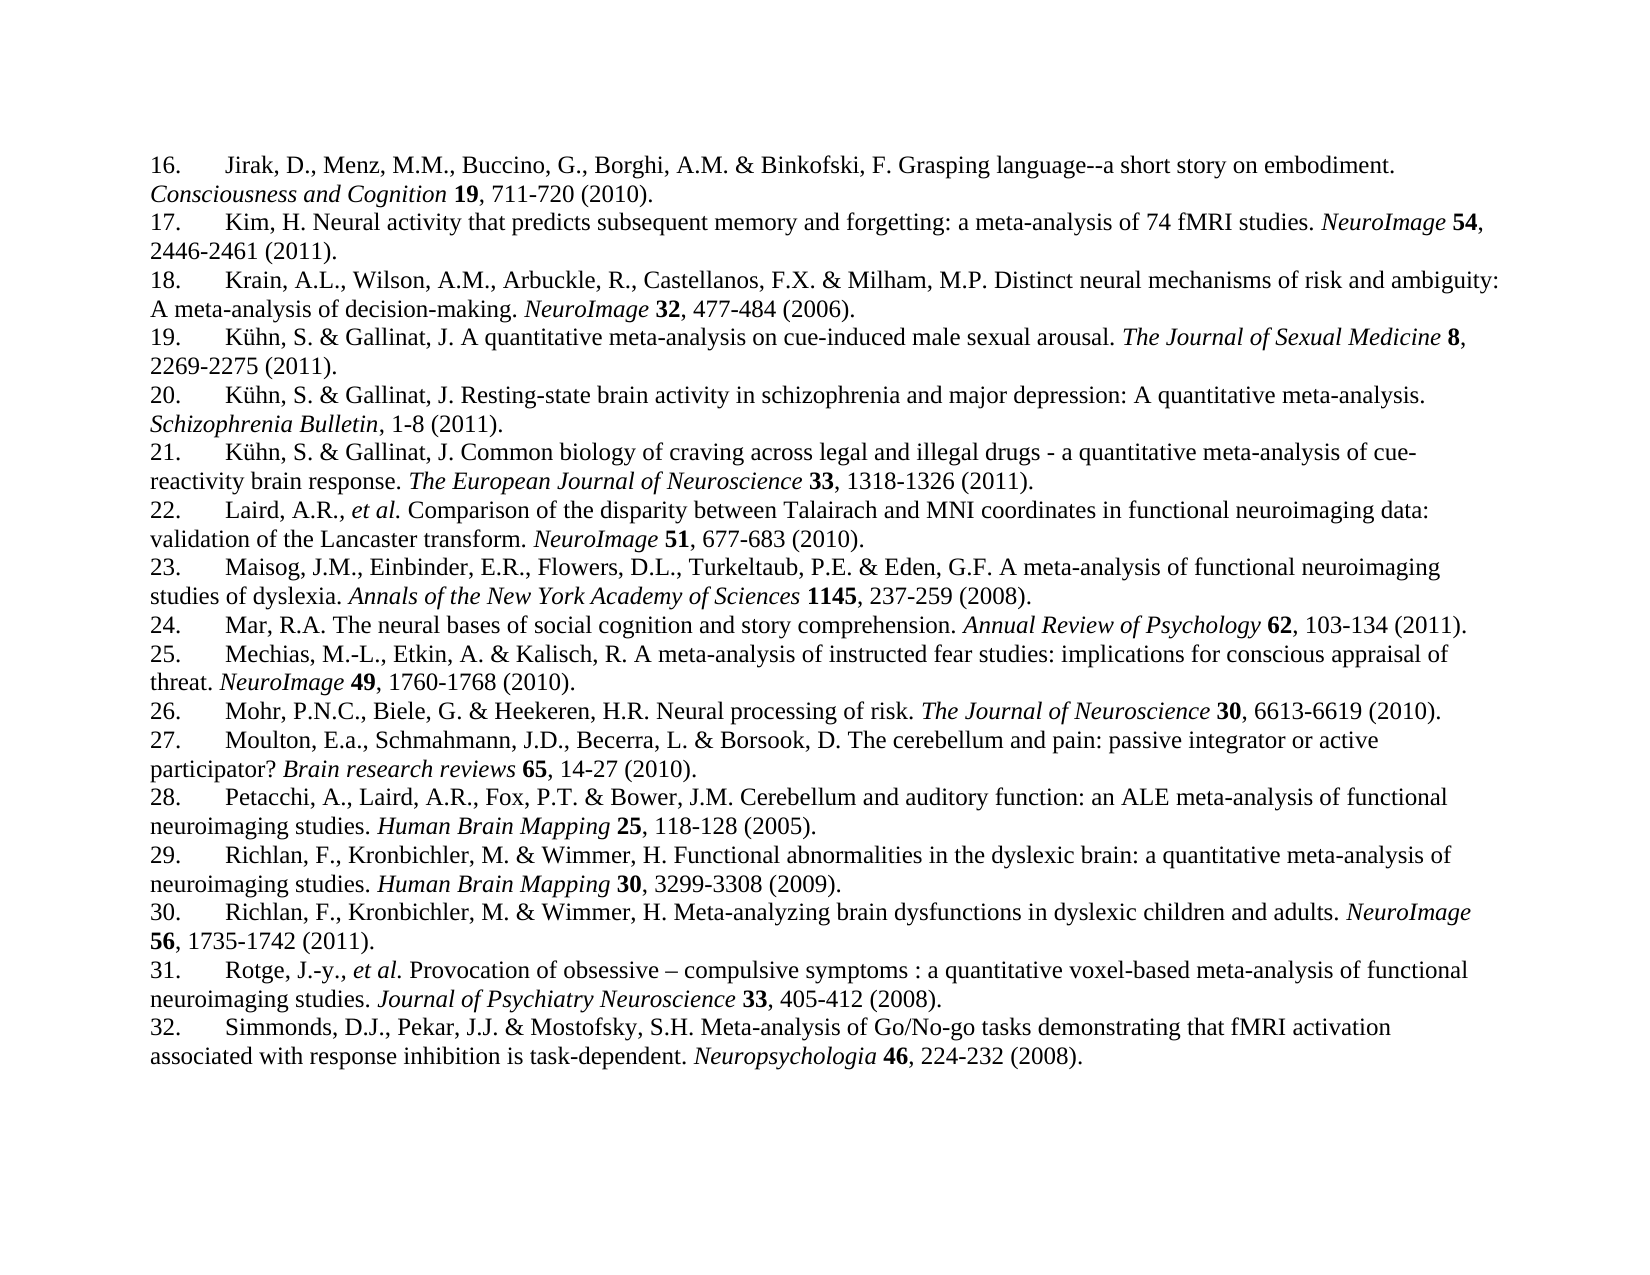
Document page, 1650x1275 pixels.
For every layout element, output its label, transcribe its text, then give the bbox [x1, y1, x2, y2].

text 19. Kühn, S. & Gallinat, J. A quantitative meta-analysis on cue-induced male sexual arousal. The Journal of Sexual Medicine 8, 2269-2275 (2011). [150, 322, 1500, 380]
text 27. Moulton, E.a., Schmahmann, J.D., Becerra, L. & Borsook, D. The cerebellum and pain: passive integrator or active participator? Brain research reviews 65, 14-27 (2010). [150, 725, 1500, 782]
text 20. Kühn, S. & Gallinat, J. Resting-state brain activity in schizophrenia and major depression: A quantitative meta-analysis. Schizophrenia Bulletin, 1-8 (2011). [150, 380, 1500, 437]
text 23. Maisog, J.M., Einbinder, E.R., Flowers, D.L., Turkeltaub, P.E. & Eden, G.F. A meta-analysis of functional neuroimaging studies of dyslexia. Annals of the New York Academy of Sciences 1145, 237-259 (2008). [150, 552, 1500, 610]
text 24. Mar, R.A. The neural bases of social cognition and story comprehension. Annual Review of Psychology 62, 103-134 (2011). [150, 610, 1500, 639]
text 30. Richlan, F., Kronbichler, M. & Wimmer, H. Meta-analyzing brain dysfunctions in dyslexic children and adults. NeuroImage 56, 1735-1742 (2011). [150, 897, 1500, 955]
text 29. Richlan, F., Kronbichler, M. & Wimmer, H. Functional abnormalities in the dyslexic brain: a quantitative meta-analysis of neuroimaging studies. Human Brain Mapping 30, 3299-3308 (2009). [150, 840, 1500, 897]
text 16. Jirak, D., Menz, M.M., Buccino, G., Borghi, A.M. & Binkofski, F. Grasping language--a short story on embodiment. Consciousness and Cognition 19, 711-720 (2010). [150, 150, 1500, 207]
text 28. Petacchi, A., Laird, A.R., Fox, P.T. & Bower, J.M. Cerebellum and auditory function: an ALE meta-analysis of functional neuroimaging studies. Human Brain Mapping 25, 118-128 (2005). [150, 782, 1500, 840]
text 26. Mohr, P.N.C., Biele, G. & Heekeren, H.R. Neural processing of risk. The Journal of Neuroscience 30, 6613-6619 (2010). [150, 696, 1500, 725]
text 18. Krain, A.L., Wilson, A.M., Arbuckle, R., Castellanos, F.X. & Milham, M.P. Distinct neural mechanisms of risk and ambiguity: A meta-analysis of decision-making. NeuroImage 32, 477-484 (2006). [150, 265, 1500, 322]
text 32. Simmonds, D.J., Pekar, J.J. & Mostofsky, S.H. Meta-analysis of Go/No-go tasks demonstrating that fMRI activation associated with response inhibition is task-dependent. Neuropsychologia 46, 224-232 (2008). [150, 1012, 1500, 1070]
text 31. Rotge, J.-y., et al. Provocation of obsessive – compulsive symptoms : a quantitative voxel-based meta-analysis of functional neuroimaging studies. Journal of Psychiatry Neuroscience 33, 405-412 (2008). [150, 955, 1500, 1012]
text 17. Kim, H. Neural activity that predicts subsequent memory and forgetting: a meta-analysis of 74 fMRI studies. NeuroImage 54, 2446-2461 (2011). [150, 207, 1500, 265]
text 21. Kühn, S. & Gallinat, J. Common biology of craving across legal and illegal drugs - a quantitative meta-analysis of cue-reactivity brain response. The European Journal of Neuroscience 33, 1318-1326 (2011). [150, 437, 1500, 495]
text 22. Laird, A.R., et al. Comparison of the disparity between Talairach and MNI coordinates in functional neuroimaging data: validation of the Lancaster transform. NeuroImage 51, 677-683 (2010). [150, 495, 1500, 552]
text 25. Mechias, M.-L., Etkin, A. & Kalisch, R. A meta-analysis of instructed fear studies: implications for conscious appraisal of threat. NeuroImage 49, 1760-1768 (2010). [150, 639, 1500, 696]
